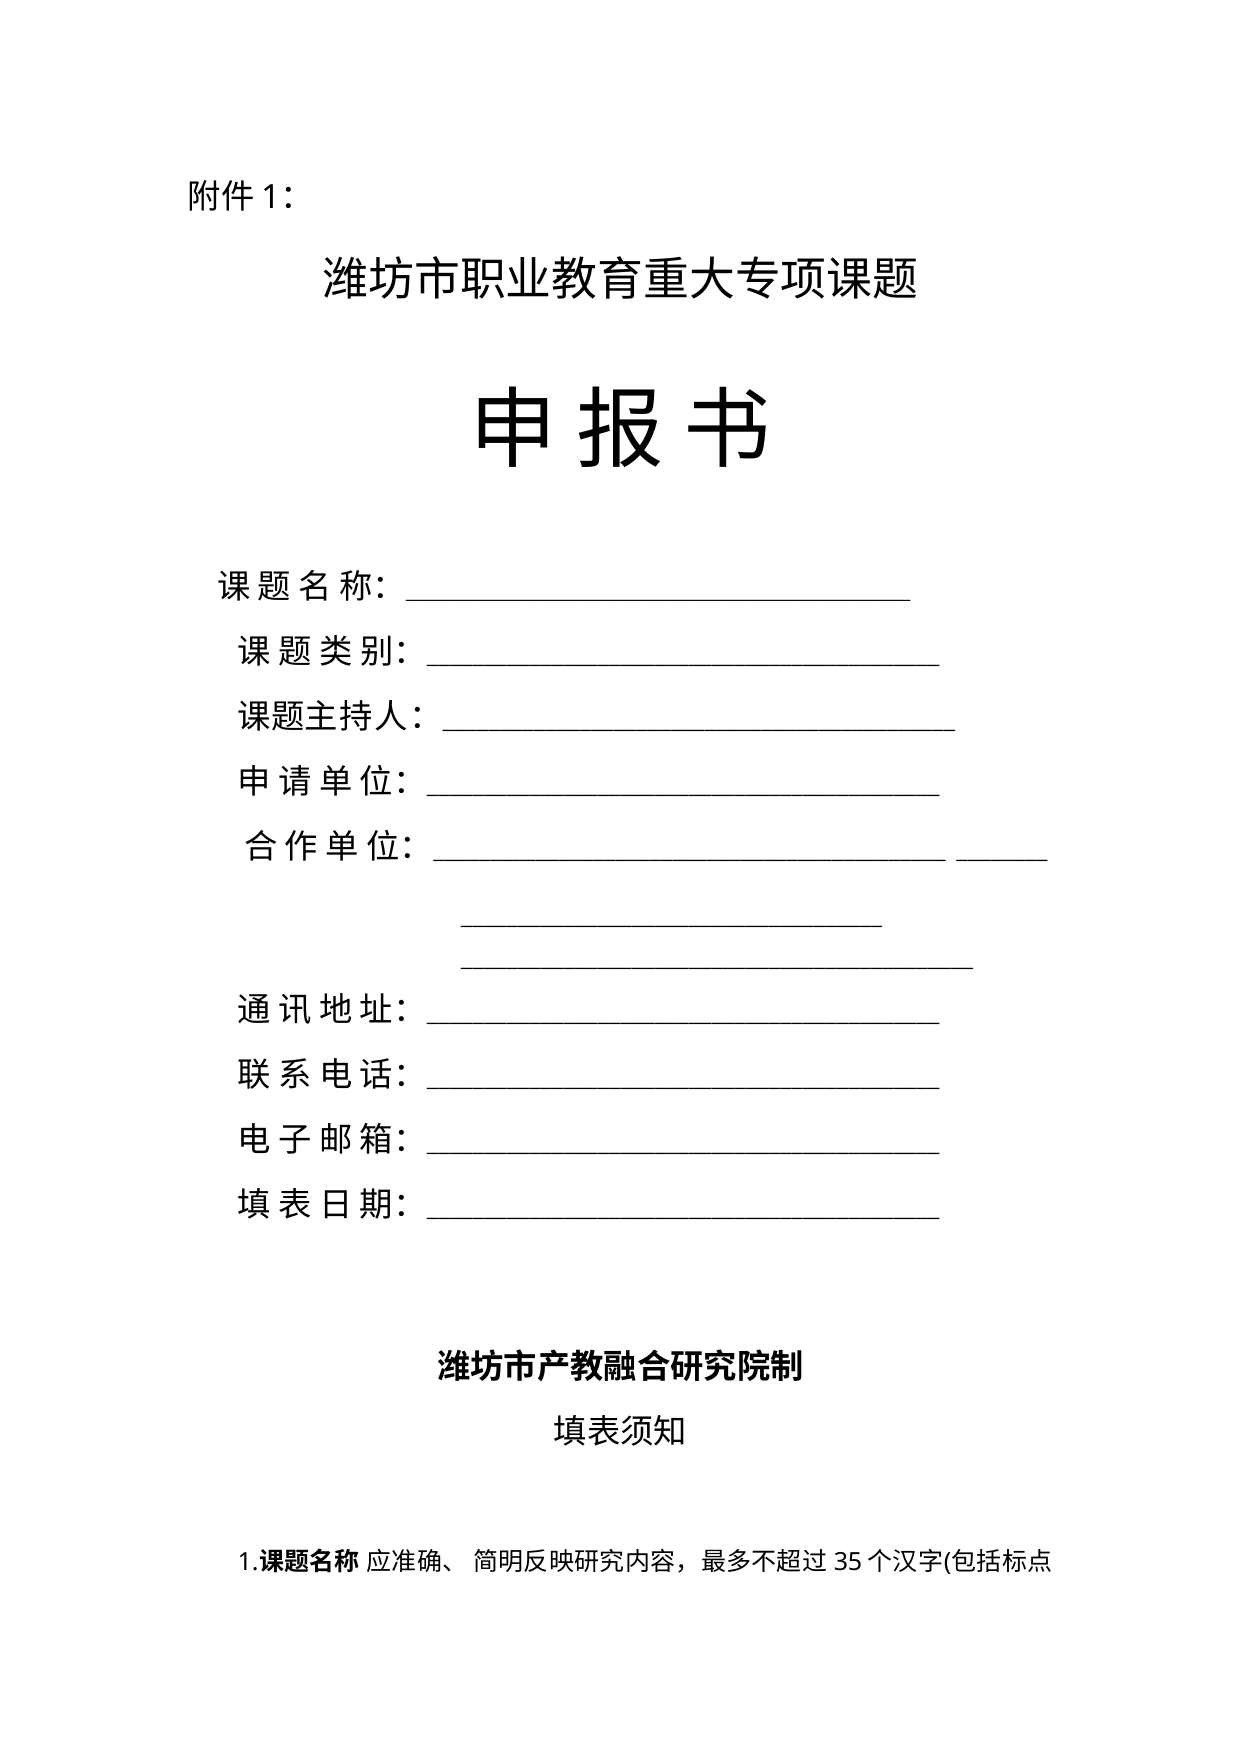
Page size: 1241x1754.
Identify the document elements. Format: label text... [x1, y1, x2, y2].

text 申 请 单 位：_____________________________________________ [187, 747, 1053, 812]
text 课 题 类 别：_____________________________________________ [187, 617, 1053, 682]
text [187, 1527, 1053, 1592]
text 电 子 邮 箱：_____________________________________________ [187, 1104, 1053, 1169]
text 填 表 日 期：_____________________________________________ [187, 1169, 1053, 1234]
text 课 题 名 称：____________________________________________ [187, 552, 1053, 617]
text 潍坊市产教融合研究院制 [187, 1332, 1053, 1397]
text 通 讯 地 址：_____________________________________________ [187, 974, 1053, 1039]
text 申 报 书 [187, 357, 1053, 487]
text 课题主持人：_____________________________________________ [187, 682, 1053, 747]
text 联 系 电 话：_____________________________________________ [187, 1039, 1053, 1104]
text 附件1： [187, 162, 1053, 227]
text 潍坊市职业教育重大专项课题 [187, 227, 1053, 324]
text 填表须知 [187, 1397, 1053, 1462]
text 合 作 单 位：_____________________________________________ _____________________________________________ _____________________________________________ [244, 812, 1053, 974]
